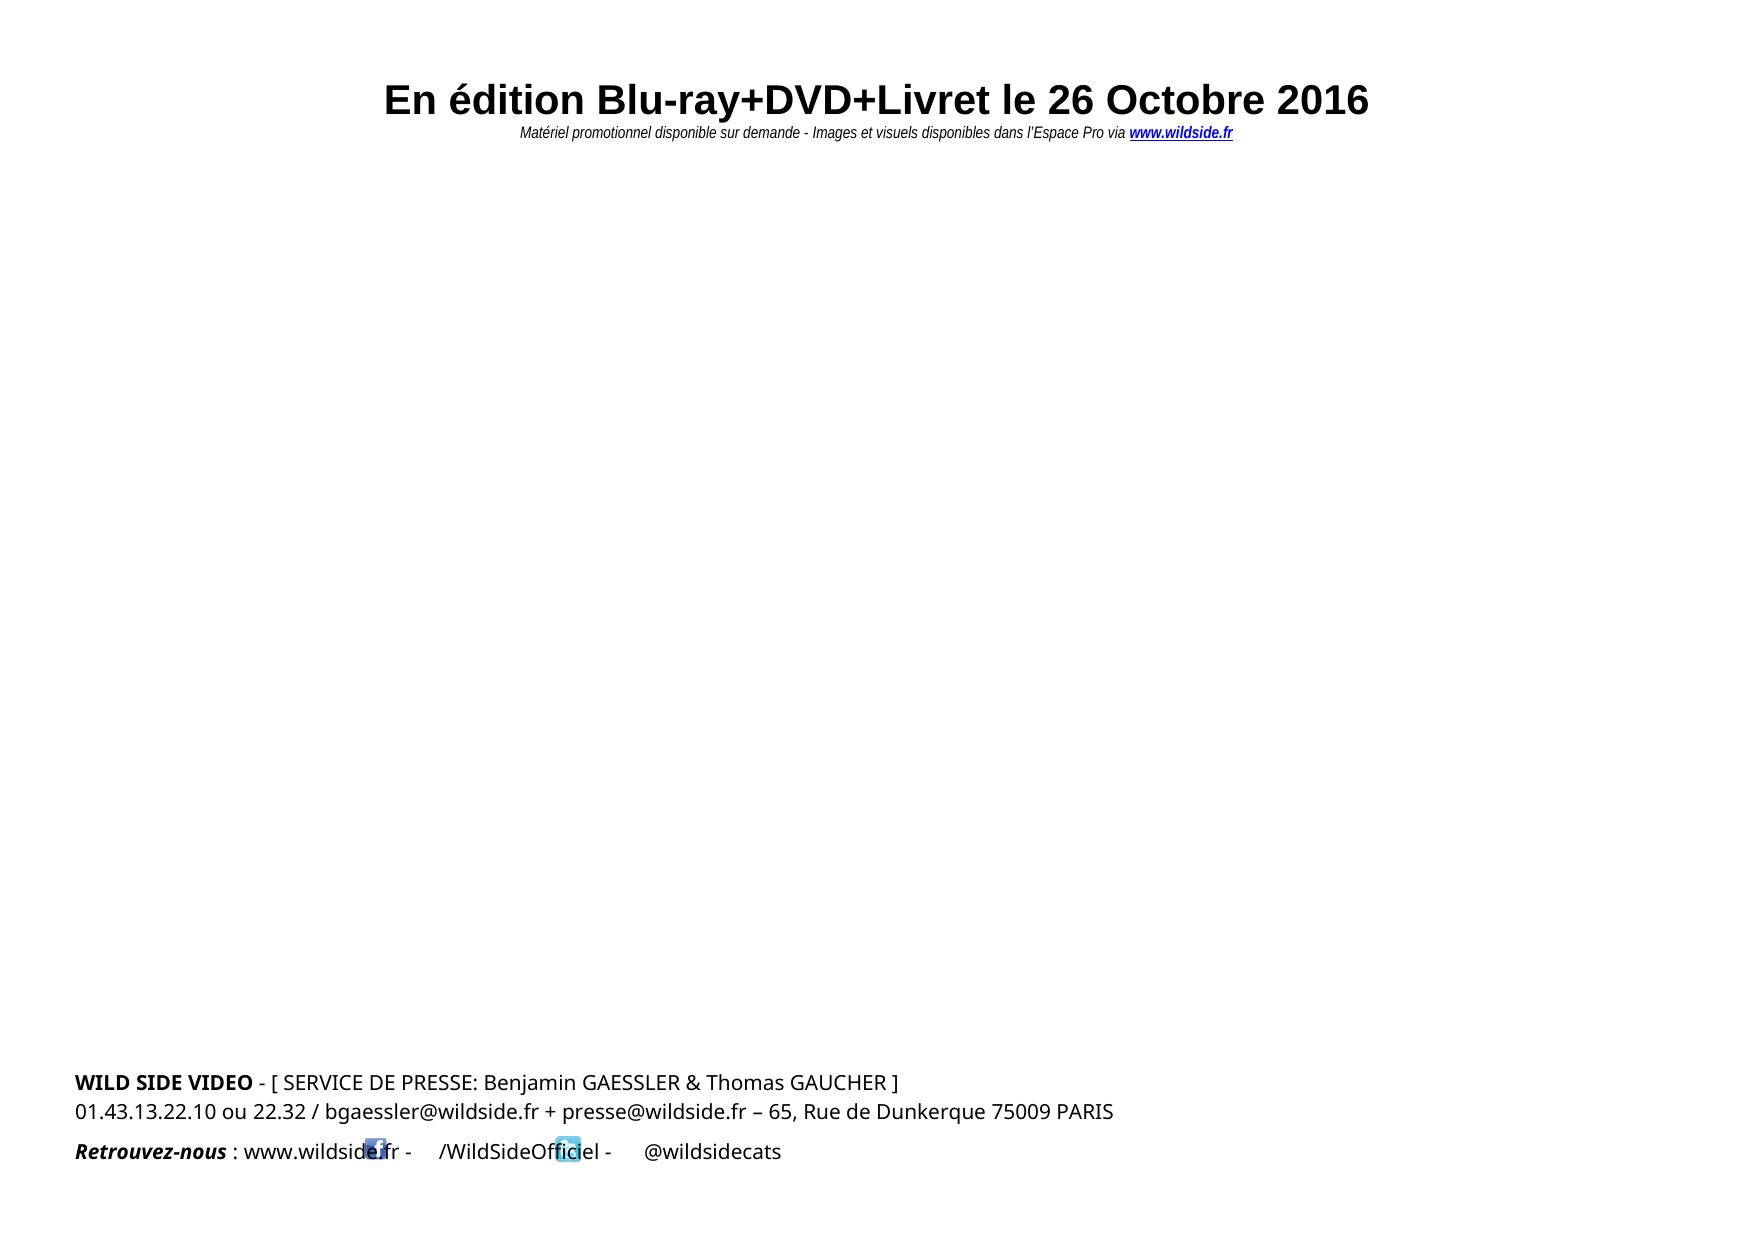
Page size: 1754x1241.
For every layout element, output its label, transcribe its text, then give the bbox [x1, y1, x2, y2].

text Matériel promotionnel disponible sur demande - Images et visuels disponibles dans l’Espace Pro via www.wildside.fr [75, 123, 1679, 142]
title En édition Blu-ray+DVD+Livret le 26 Octobre 2016 [75, 75, 1679, 123]
picture [554, 1136, 582, 1163]
picture [364, 1138, 387, 1161]
